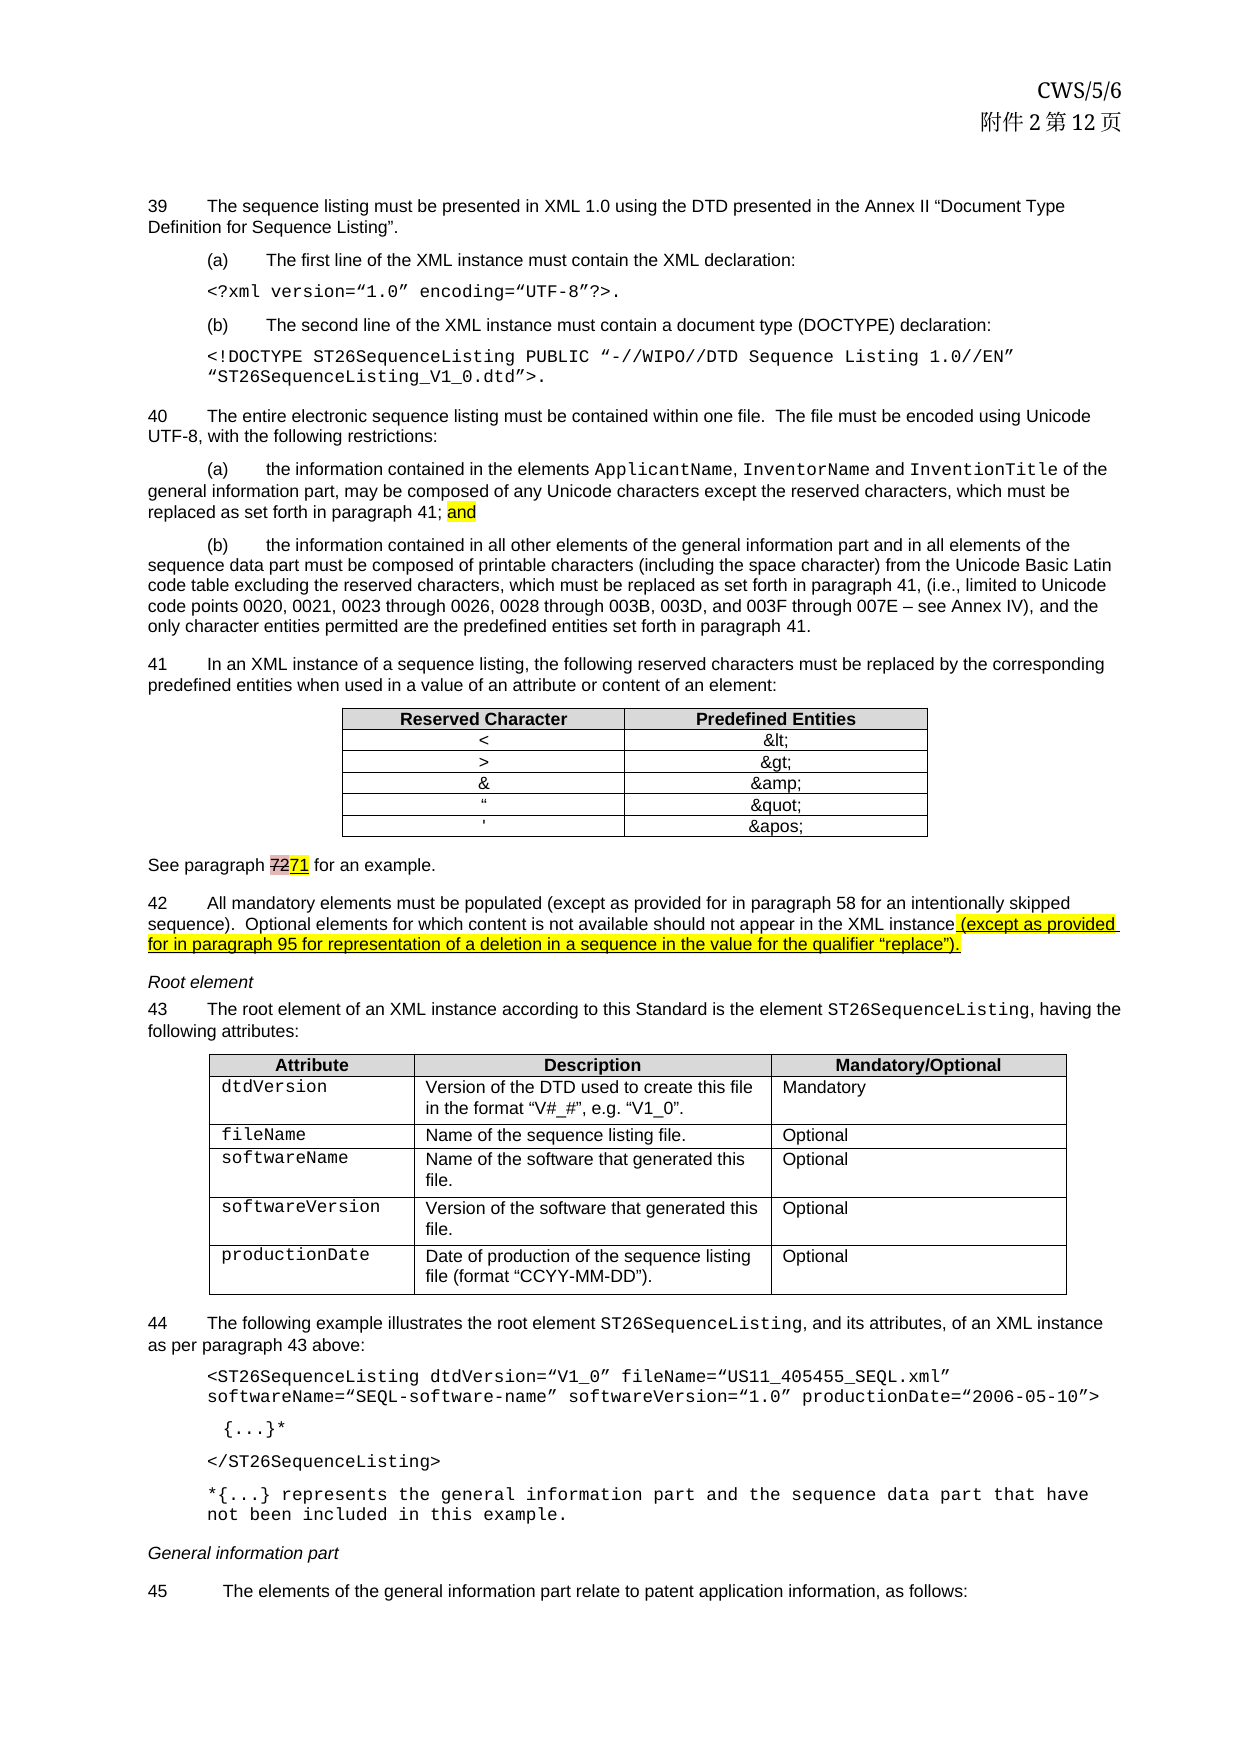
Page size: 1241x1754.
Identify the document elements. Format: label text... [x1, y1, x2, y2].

table_cell Optional [772, 1246, 1066, 1294]
table_cell productionDate [210, 1246, 414, 1294]
list In an XML instance of a sequence listing, the following reserved characters must be replaced by the corresponding predefined entities when used in a value of an attribute or content of an element: [148, 654, 1122, 695]
table_cell Name of the software that generated this file. [415, 1149, 771, 1197]
table_header Mandatory/Optional [772, 1055, 1066, 1076]
table_cell &lt; [625, 730, 927, 750]
table_cell Name of the sequence listing file. [415, 1125, 771, 1148]
list The second line of the XML instance must contain a document type (DOCTYPE) declaration: [148, 315, 1122, 335]
text {...}* [207, 1420, 1122, 1440]
list the information contained in the elements ApplicantName, InventorName and InventionTitle of the general information part, may be composed of any Unicode characters except the reserved characters, which must be replaced as set forth in paragraph 41; and [148, 459, 1122, 522]
table_cell “ [343, 794, 624, 815]
text <ST26SequenceListing dtdVersion=“V1_0” fileName=“US11_405455_SEQL.xml” softwareName=“SEQL-software-name” softwareVersion=“1.0” productionDate=“2006-05-10”> [207, 1367, 1122, 1407]
subtitle General information part [148, 1543, 1122, 1563]
text <!DOCTYPE ST26SequenceListing PUBLIC “-//WIPO//DTD Sequence Listing 1.0//EN” “ST26SequenceListing_V1_0.dtd”>. [207, 348, 1122, 388]
text See paragraph 7271 for an example. [309, 855, 1122, 875]
table_cell ' [343, 816, 624, 836]
table_cell Mandatory [772, 1077, 1066, 1124]
table_cell &quot; [625, 794, 927, 815]
table_cell softwareName [210, 1149, 414, 1197]
text The elements of the general information part relate to patent application information, as follows: [148, 1581, 1122, 1602]
list The sequence listing must be presented in XML 1.0 using the DTD presented in the Annex II “Document Type Definition for Sequence Listing”. [148, 196, 1122, 237]
table_cell &apos; [625, 816, 927, 836]
list the information contained in all other elements of the general information part and in all elements of the sequence data part must be composed of printable characters (including the space character) from the Unicode Basic Latin code table excluding the reserved characters, which must be replaced as set forth in paragraph 41, (i.e., limited to Unicode code points 0020, 0021, 0023 through 0026, 0028 through 003B, 003D, and 003F through 007E – see Annex IV), and the only character entities permitted are the predefined entities set forth in paragraph 41. [148, 534, 1122, 636]
table_cell Optional [772, 1198, 1066, 1245]
table_cell &gt; [625, 751, 927, 772]
text <?xml version=“1.0” encoding=“UTF-8”?>. [207, 282, 1122, 302]
table_cell < [343, 730, 624, 750]
table_cell &amp; [625, 773, 927, 793]
table_cell Date of production of the sequence listing file (format “CCYY-MM-DD”). [415, 1246, 771, 1294]
list All mandatory elements must be populated (except as provided for in paragraph 58 for an intentionally skipped sequence). Optional elements for which content is not available should not appear in the XML instance (except as provided for in paragraph 95 for representation of a deletion in a sequence in the value for the qualifier “replace”). [148, 893, 1122, 954]
list The first line of the XML instance must contain the XML declaration: [148, 249, 1122, 270]
table_header Predefined Entities [625, 709, 927, 729]
table_cell dtdVersion [210, 1077, 414, 1124]
table_cell Version of the DTD used to create this file in the format “V#_#”, e.g. “V1_0”. [415, 1077, 771, 1124]
list The entire electronic sequence listing must be contained within one file. The file must be encoded using Unicode UTF-8, with the following restrictions: [148, 406, 1122, 446]
table_cell Version of the software that generated this file. [415, 1198, 771, 1245]
table_header Reserved Character [343, 709, 624, 729]
table_header Description [415, 1055, 771, 1076]
list The root element of an XML instance according to this Standard is the element ST26SequenceListing, having the following attributes: [148, 999, 1122, 1041]
text See paragraph 7271 for an example. [148, 855, 270, 875]
text </ST26SequenceListing> [207, 1453, 1122, 1473]
table_cell > [343, 751, 624, 772]
table_cell Optional [772, 1149, 1066, 1197]
subtitle Root element [148, 972, 1122, 992]
text *{...} represents the general information part and the sequence data part that have not been included in this example. [207, 1485, 1122, 1525]
table_cell softwareVersion [210, 1198, 414, 1245]
table_header Attribute [210, 1055, 414, 1076]
table_cell fileName [210, 1125, 414, 1148]
table_cell Optional [772, 1125, 1066, 1148]
list The following example illustrates the root element ST26SequenceListing, and its attributes, of an XML instance as per paragraph 43 above: [148, 1312, 1122, 1355]
table_cell & [343, 773, 624, 793]
